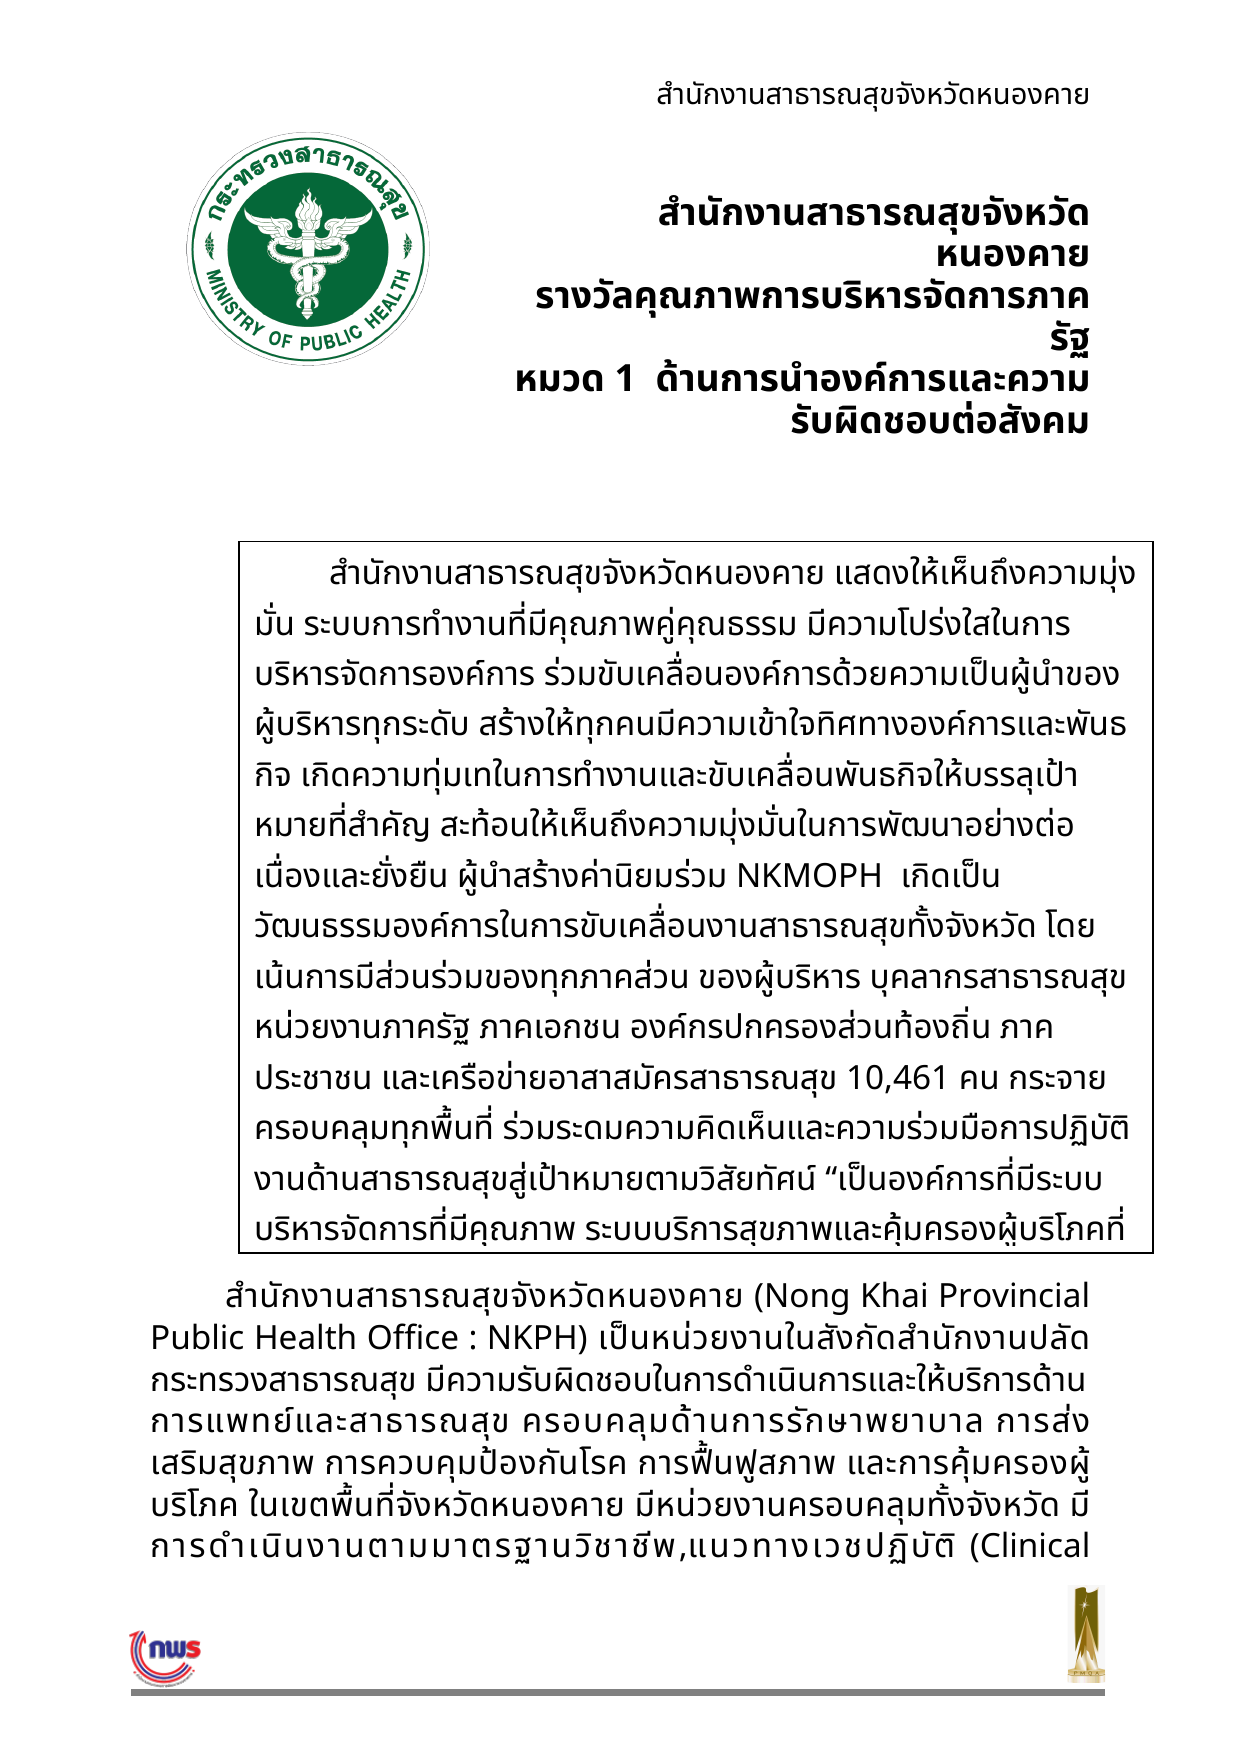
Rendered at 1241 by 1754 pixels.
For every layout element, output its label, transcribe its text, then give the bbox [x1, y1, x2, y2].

list สำนักงานสาธารณสุขจังหวัดหนองคาย [525, 192, 1090, 275]
picture [1067, 1585, 1105, 1683]
list รางวัลคุณภาพการบริหารจัดการภาครัฐ [525, 275, 1090, 358]
picture [126, 1627, 202, 1690]
list หมวด 1 ด้านการนำองค์การและความรับผิดชอบต่อสังคม [490, 358, 1090, 442]
picture [186, 132, 430, 366]
